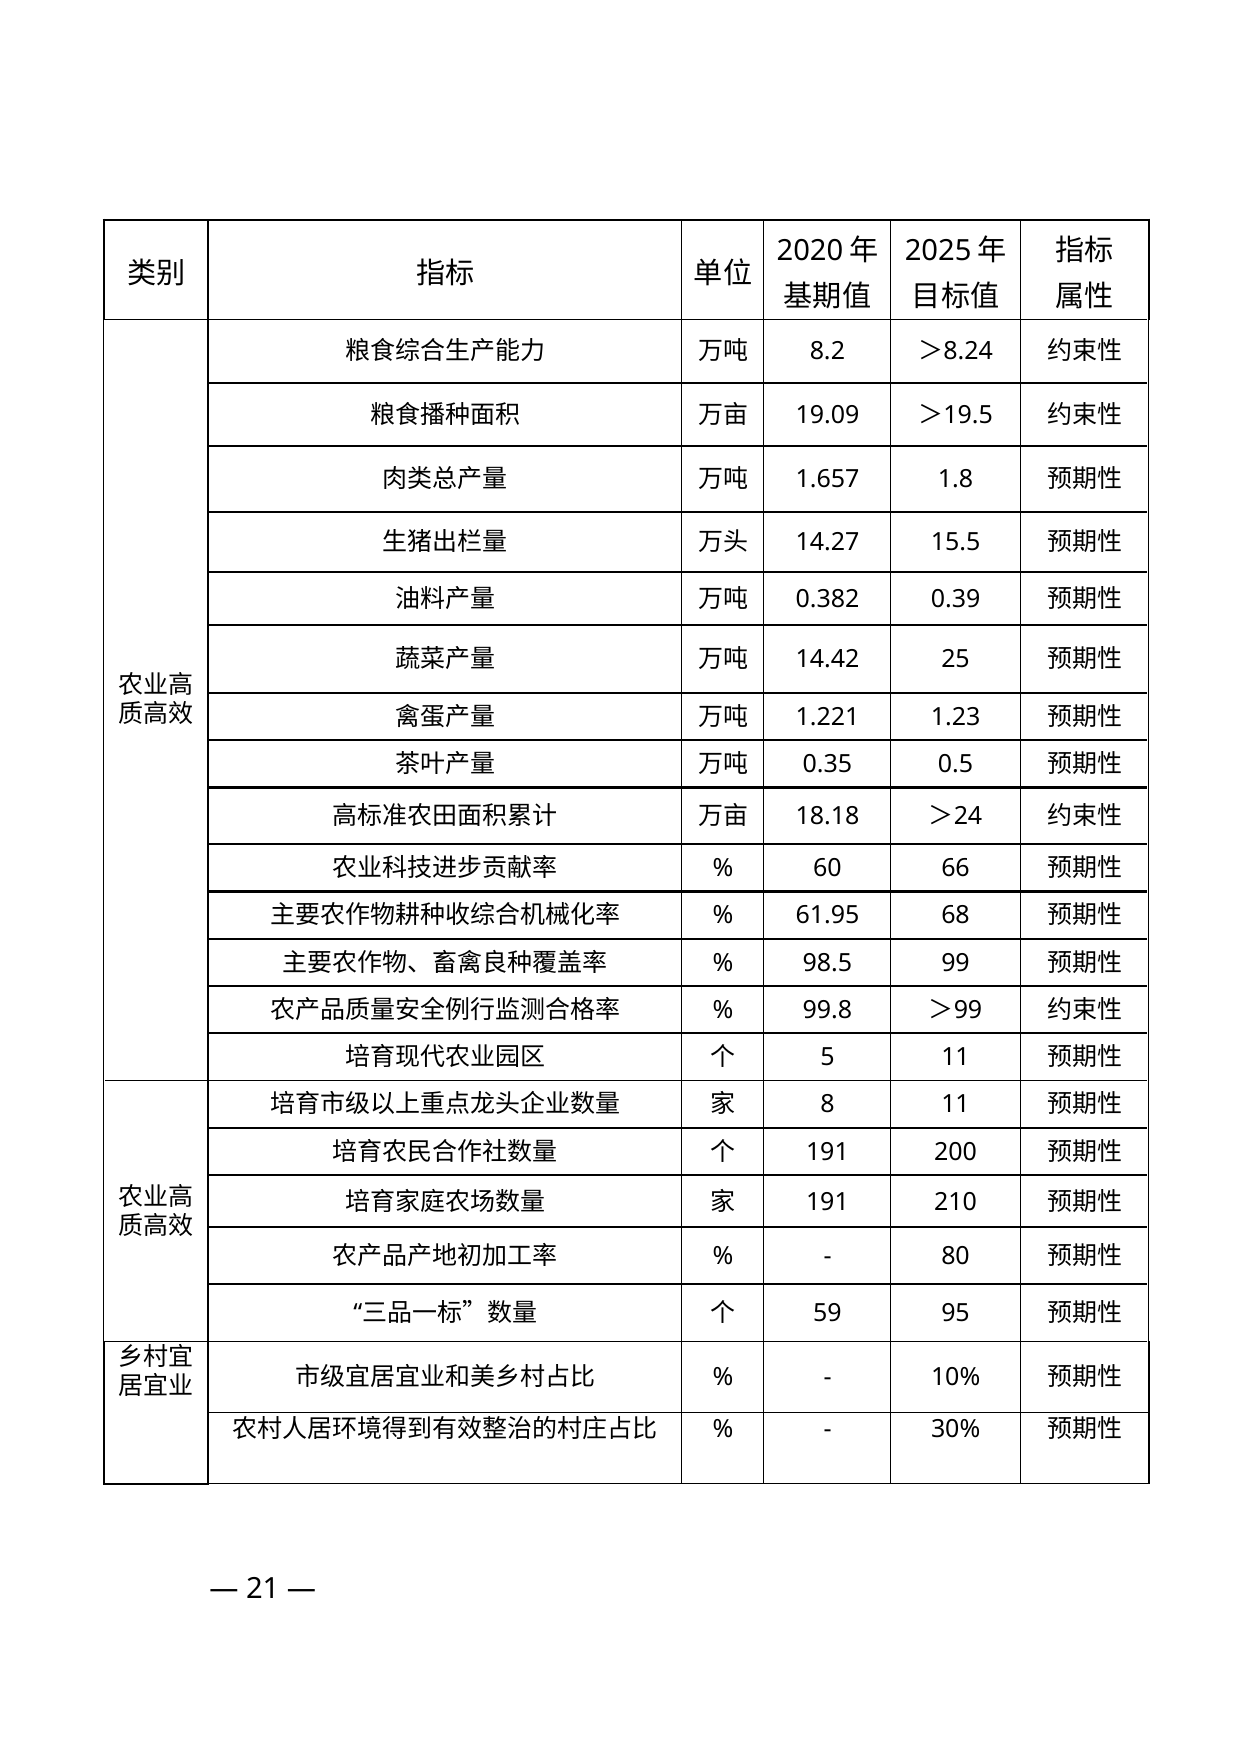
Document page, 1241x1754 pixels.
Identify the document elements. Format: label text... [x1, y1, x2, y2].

table_cell ＞99 [891, 987, 1020, 1032]
table_cell % [682, 845, 763, 890]
table_cell 60 [764, 845, 890, 890]
table_cell 约束性 [1021, 985, 1148, 1032]
table_cell 预期性 [1021, 843, 1148, 890]
table_cell 万吨 [682, 447, 763, 511]
table_cell 万吨 [682, 320, 763, 382]
table_cell 99 [891, 940, 1020, 985]
table_header 2025年 目标值 [891, 221, 1020, 318]
table_cell 个 [682, 1129, 763, 1174]
table_cell 预期性 [1021, 1080, 1148, 1127]
table_cell 1.23 [891, 694, 1020, 739]
table_cell 11 [891, 1081, 1020, 1127]
table_cell 万亩 [682, 789, 763, 843]
table_cell 68 [891, 893, 1020, 938]
table_cell 个 [682, 1285, 763, 1341]
table_cell 80 [891, 1228, 1020, 1283]
table_header 指标 [209, 221, 681, 318]
table_cell 98.5 [764, 940, 890, 985]
table_cell 预期性 [1021, 1283, 1148, 1341]
table_cell 预期性 [1021, 1032, 1148, 1079]
table_cell 家 [682, 1081, 763, 1127]
table_cell 预期性 [1021, 624, 1148, 692]
table_cell 培育家庭农场数量 [209, 1176, 681, 1226]
table_cell 乡村宜居宜业 [105, 1342, 207, 1483]
table_cell % [682, 1228, 763, 1283]
table_cell 预期性 [1021, 1413, 1148, 1483]
table_cell 30% [891, 1413, 1020, 1483]
table_cell 农村人居环境得到有效整治的村庄占比 [209, 1413, 681, 1483]
table_cell 200 [891, 1129, 1020, 1174]
table_cell 95 [891, 1285, 1020, 1341]
table_cell % [682, 987, 763, 1032]
table_cell 生猪出栏量 [209, 513, 681, 571]
table_cell 0.35 [764, 741, 890, 786]
table_header 单位 [682, 221, 763, 318]
table_cell 万吨 [682, 573, 763, 624]
table_cell ＞8.24 [891, 320, 1020, 382]
table_cell 培育现代农业园区 [209, 1034, 681, 1079]
table_cell 66 [891, 845, 1020, 890]
table_cell 18.18 [764, 789, 890, 843]
table_cell 个 [682, 1034, 763, 1079]
table_cell 0.382 [764, 573, 890, 624]
table_cell 1.8 [891, 447, 1020, 511]
table_cell 10% [891, 1342, 1020, 1412]
table_cell 11 [891, 1034, 1020, 1079]
table_cell 预期性 [1021, 571, 1148, 624]
table_cell 19.09 [764, 384, 890, 445]
table_cell “三品一标”数量 [209, 1285, 681, 1341]
table_cell 农业高质高效 [104, 320, 207, 1079]
table_cell 0.39 [891, 573, 1020, 624]
table_cell % [682, 1342, 763, 1412]
table_cell 农产品产地初加工率 [209, 1228, 681, 1283]
table_cell 59 [764, 1285, 890, 1341]
table_cell 预期性 [1021, 445, 1148, 511]
table_cell 210 [891, 1176, 1020, 1226]
table_cell 约束性 [1021, 319, 1148, 382]
table_cell 万头 [682, 513, 763, 571]
table_cell 预期性 [1021, 1127, 1148, 1174]
table_cell 1.657 [764, 447, 890, 511]
table_header 类别 [105, 221, 207, 318]
table_cell % [682, 893, 763, 938]
table_cell 农业科技进步贡献率 [209, 845, 681, 890]
table_cell 15.5 [891, 513, 1020, 571]
table_cell 家 [682, 1176, 763, 1226]
table_cell 万吨 [682, 626, 763, 692]
table_cell 培育市级以上重点龙头企业数量 [209, 1081, 681, 1127]
table_cell 农业高质高效 [104, 1080, 207, 1341]
table_cell 粮食综合生产能力 [209, 320, 681, 382]
table_cell 61.95 [764, 893, 890, 938]
table_cell ＞24 [891, 789, 1020, 843]
table_cell 市级宜居宜业和美乡村占比 [209, 1342, 681, 1412]
table_cell 蔬菜产量 [209, 626, 681, 692]
table_cell 农产品质量安全例行监测合格率 [209, 987, 681, 1032]
table_cell 茶叶产量 [209, 741, 681, 786]
table_cell 0.5 [891, 741, 1020, 786]
table_cell 25 [891, 626, 1020, 692]
table_cell 约束性 [1021, 786, 1148, 843]
table_cell 预期性 [1021, 692, 1148, 739]
table_cell 主要农作物耕种收综合机械化率 [209, 893, 681, 938]
table_cell 预期性 [1021, 739, 1148, 786]
table_cell 8.2 [764, 320, 890, 382]
table_cell 1.221 [764, 694, 890, 739]
table_cell 预期性 [1021, 1226, 1148, 1283]
table_cell 14.42 [764, 626, 890, 692]
table_cell 预期性 [1021, 511, 1148, 571]
table_cell 肉类总产量 [209, 447, 681, 511]
table_cell 99.8 [764, 987, 890, 1032]
table_cell 预期性 [1021, 890, 1148, 938]
table_cell 14.27 [764, 513, 890, 571]
table_cell % [682, 1413, 763, 1483]
table_cell 万吨 [682, 741, 763, 786]
table_cell 培育农民合作社数量 [209, 1129, 681, 1174]
table_cell 万亩 [682, 384, 763, 445]
table_cell - [764, 1228, 890, 1283]
table_cell 预期性 [1021, 938, 1148, 985]
table_cell 约束性 [1021, 382, 1148, 445]
table_header 2020年 基期值 [764, 221, 890, 318]
table_cell % [682, 940, 763, 985]
table_cell 8 [764, 1081, 890, 1127]
table_cell 预期性 [1021, 1341, 1148, 1412]
table_cell 禽蛋产量 [209, 694, 681, 739]
table_cell 191 [764, 1176, 890, 1226]
table_cell ＞19.5 [891, 384, 1020, 445]
table_cell - [764, 1342, 890, 1412]
table_cell 5 [764, 1034, 890, 1079]
table_cell - [764, 1413, 890, 1483]
table_cell 粮食播种面积 [209, 384, 681, 445]
table_cell 油料产量 [209, 573, 681, 624]
table_cell 高标准农田面积累计 [209, 789, 681, 843]
table_cell 预期性 [1021, 1174, 1148, 1226]
table_cell 主要农作物、畜禽良种覆盖率 [209, 940, 681, 985]
table_cell 万吨 [682, 694, 763, 739]
table_header 指标 属性 [1021, 221, 1148, 318]
table_cell 191 [764, 1129, 890, 1174]
